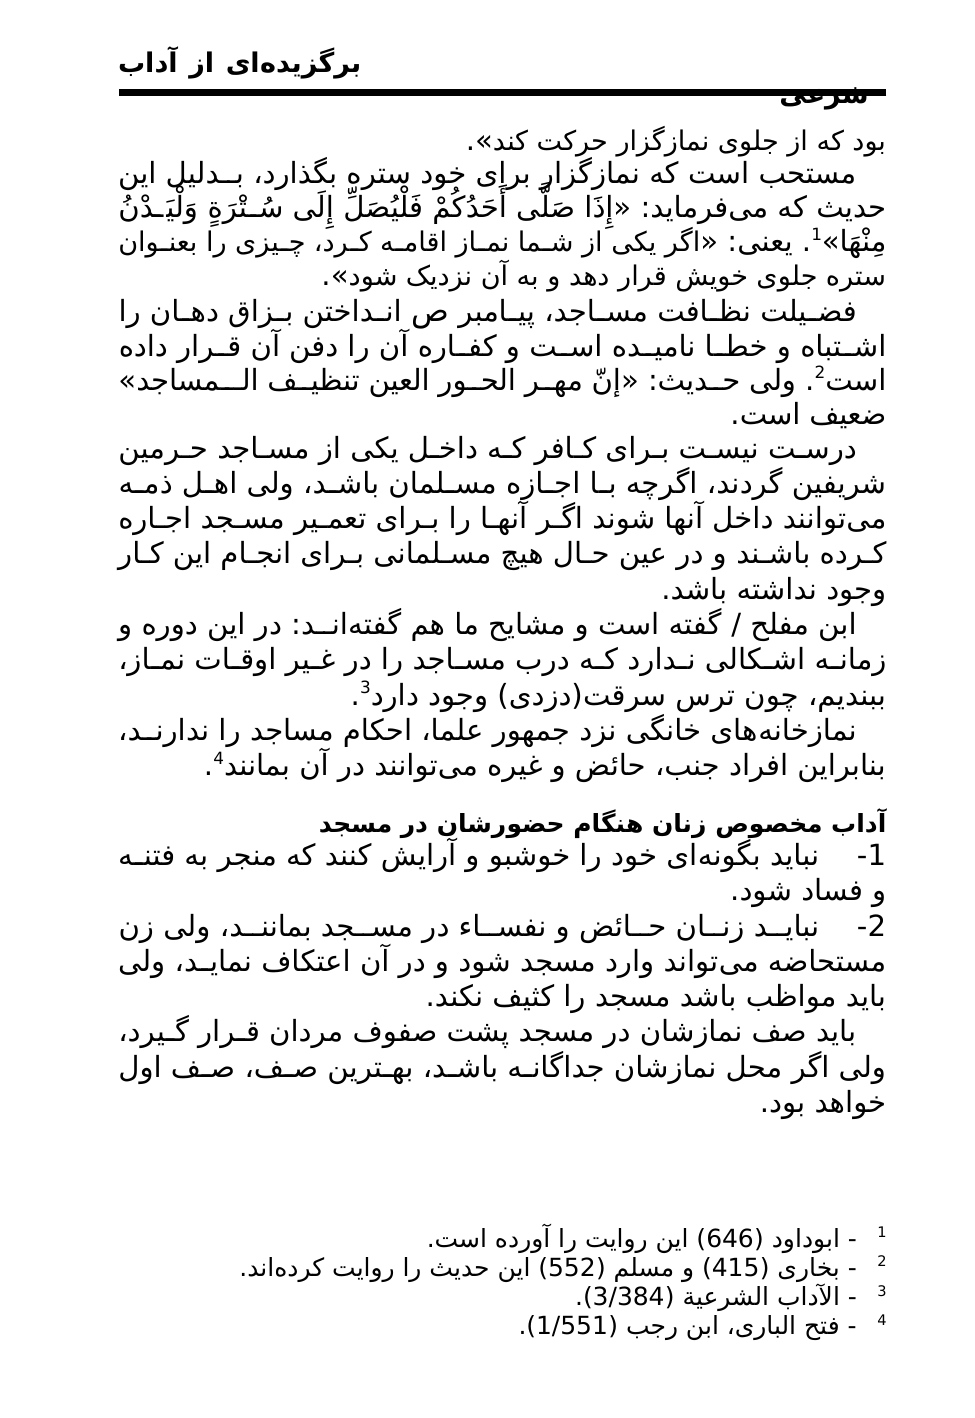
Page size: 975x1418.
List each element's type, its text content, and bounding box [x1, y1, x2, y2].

text فضیلت نظافت مساجد، پیامبر ص انداختن بزاق دهان را اشتباه و خطا نامیده است و کفاره آن را دفن آن قرار داده است. ولی حدیث: «إنّ مهر الحور العين تنظيف الـمساجد» ضعیف است. [118, 293, 886, 431]
text آداب مخصوص زنان هنگام حضورشان در مسجد [118, 809, 886, 838]
text مستحب است که نمازگزار برای خود ستره بگذارد، بدلیل این حدیث که می‌فرماید: «إِذَا صَلَّى أَحَدُكُمْ فَلْيُصَلِّ إِلَى سُتْرَةٍ وَلْيَدْنُ مِنْهَا». یعنی: «اگر یکی از شما نماز اقامه کرد، چیزی را بعنوان ستره جلوی خویش قرار دهد و به آن نزدیک شود». [118, 157, 886, 293]
text نمازخانه‌های خانگی نزد جمهور علما، احکام مساجد را ندارند، بنابراین افراد جنب، حائض و غیره می‌توانند در آن بمانند. [118, 713, 886, 783]
text درست نیست برای کافر که داخل یکی از مساجد حرمین شریفین گردند، اگرچه با اجازه مسلمان باشد، ولی اهل ذمه می‌توانند داخل آنها شوند اگر آنها را برای تعمیر مسجد اجاره کرده باشند و در عین حال هیچ مسلمانی برای انجام این کار وجود نداشته باشد. [118, 431, 886, 606]
list نباید زنان حائض و نفساء در مسجد بمانند، ولی زن مستحاضه می‌تواند وارد مسجد شود و در آن اعتکاف نماید، ولی باید مواظب باشد مسجد را کثیف نکند. [118, 909, 886, 1013]
list نباید بگونه‌ای خود را خوشبو و آرایش کنند که منجر به فتنه و فساد شود. [118, 838, 886, 907]
text باید صف نمازشان در مسجد پشت صفوف مردان قرار گیرد، ولی اگر محل نمازشان جداگانه باشد، بهترین صف، صف اول خواهد بود. [118, 1015, 886, 1119]
text ابن مفلح / گفته است و مشایح ما هم گفته‌اند: در این دوره و زمانه اشکالی ندارد که درب مساجد را در غیر اوقات نماز، ببندیم، چون ترس سرقت(دزدى) وجود دارد. [118, 607, 886, 712]
